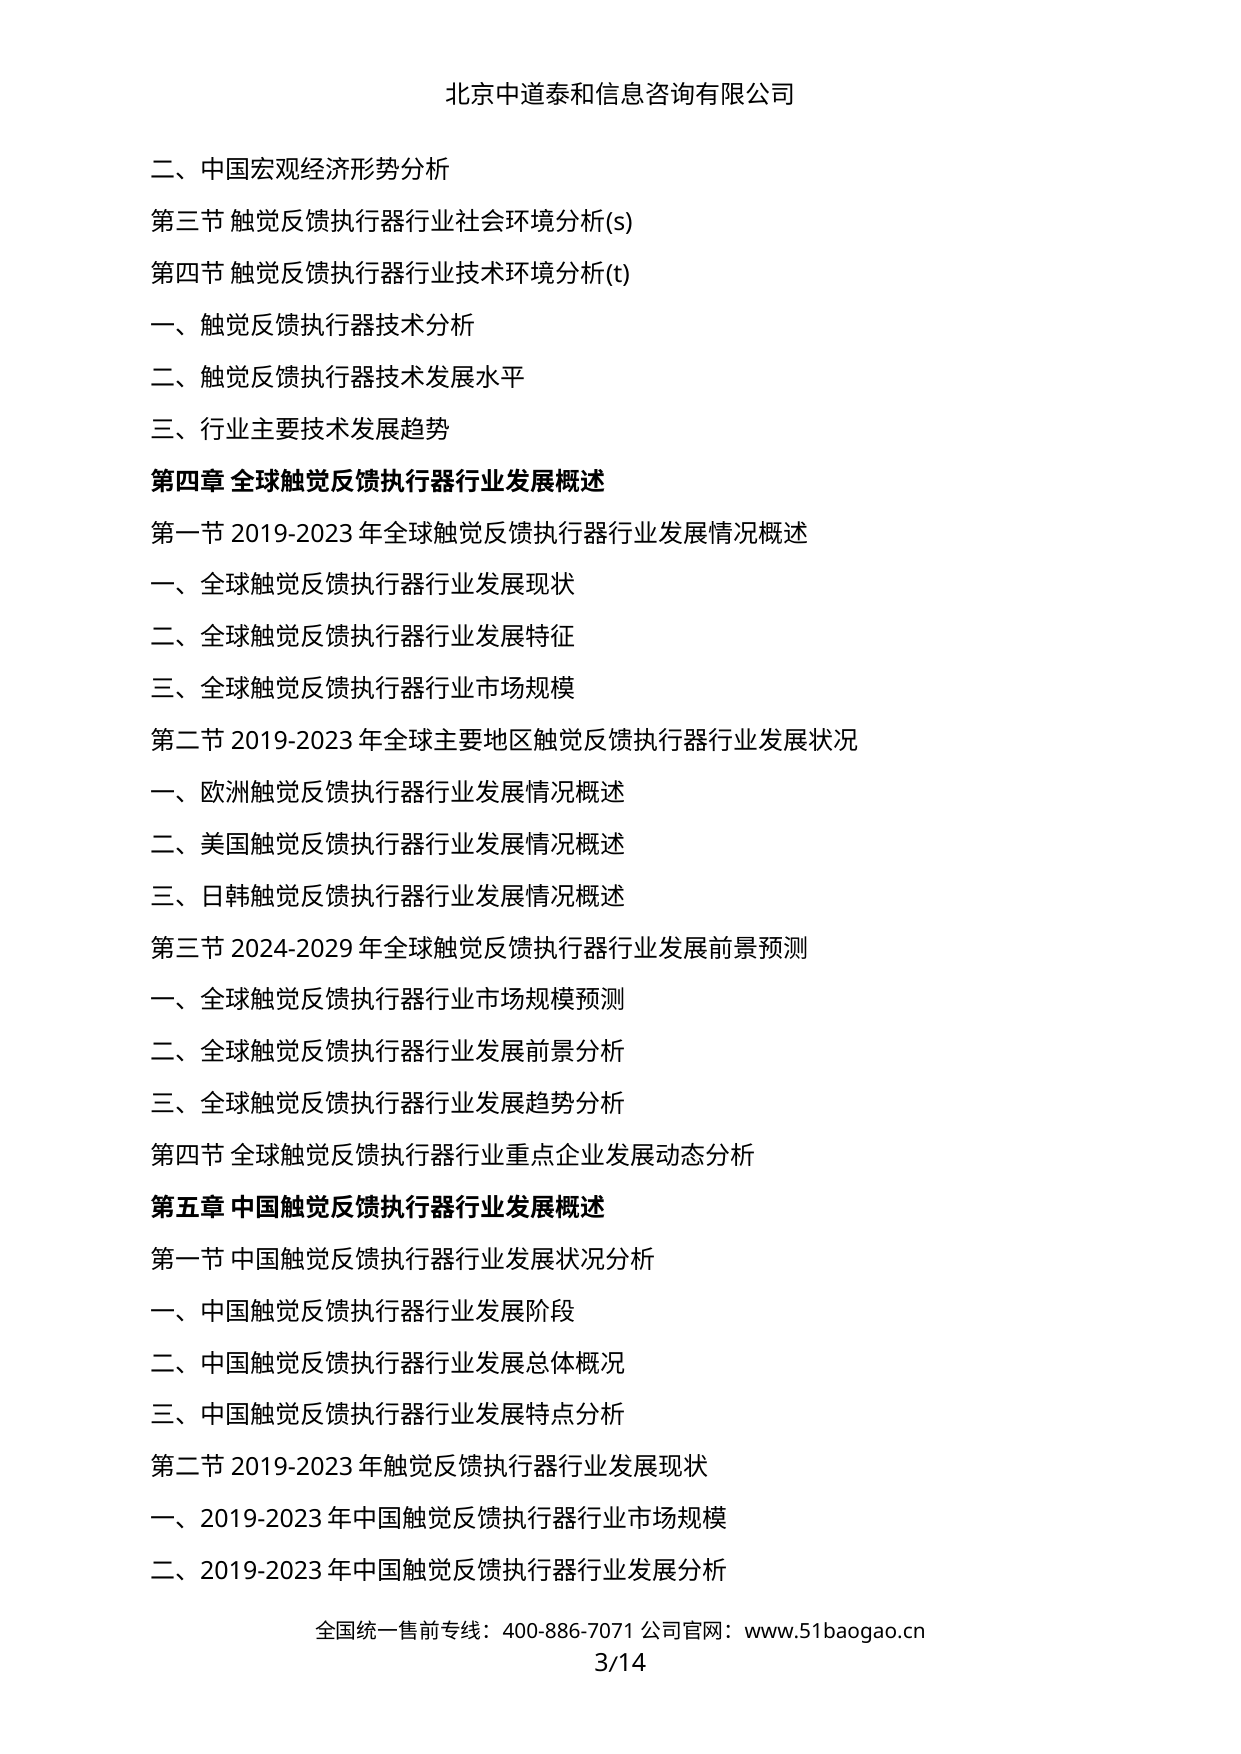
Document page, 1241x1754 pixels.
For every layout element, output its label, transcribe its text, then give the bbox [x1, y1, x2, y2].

text 第一节 2019-2023年全球触觉反馈执行器行业发展情况概述 [150, 513, 1090, 549]
text 第四章 全球触觉反馈执行器行业发展概述 [150, 461, 1090, 497]
text 第四节 触觉反馈执行器行业技术环境分析(t) [150, 254, 1090, 290]
text 一、全球触觉反馈执行器行业市场规模预测 [150, 980, 1090, 1016]
text 二、全球触觉反馈执行器行业发展前景分析 [150, 1032, 1090, 1068]
text 三、全球触觉反馈执行器行业市场规模 [150, 669, 1090, 705]
text 一、中国触觉反馈执行器行业发展阶段 [150, 1291, 1090, 1327]
text 第二节 2019-2023年全球主要地区触觉反馈执行器行业发展状况 [150, 721, 1090, 757]
text 第三节 2024-2029年全球触觉反馈执行器行业发展前景预测 [150, 928, 1090, 964]
text 三、行业主要技术发展趋势 [150, 409, 1090, 446]
text 二、中国触觉反馈执行器行业发展总体概况 [150, 1343, 1090, 1379]
text 第五章 中国触觉反馈执行器行业发展概述 [150, 1187, 1090, 1224]
text 第四节 全球触觉反馈执行器行业重点企业发展动态分析 [150, 1136, 1090, 1172]
text 第三节 触觉反馈执行器行业社会环境分析(s) [150, 202, 1090, 238]
text 第二节 2019-2023年触觉反馈执行器行业发展现状 [150, 1447, 1090, 1483]
text 二、2019-2023年中国触觉反馈执行器行业发展分析 [150, 1551, 1090, 1587]
text 一、触觉反馈执行器技术分析 [150, 306, 1090, 342]
text 二、触觉反馈执行器技术发展水平 [150, 357, 1090, 394]
text 一、2019-2023年中国触觉反馈执行器行业市场规模 [150, 1499, 1090, 1535]
text 一、全球触觉反馈执行器行业发展现状 [150, 565, 1090, 601]
text 一、欧洲触觉反馈执行器行业发展情况概述 [150, 772, 1090, 809]
text 三、全球触觉反馈执行器行业发展趋势分析 [150, 1084, 1090, 1120]
text 二、全球触觉反馈执行器行业发展特征 [150, 617, 1090, 653]
text 二、中国宏观经济形势分析 [150, 150, 1090, 186]
text 二、美国触觉反馈执行器行业发展情况概述 [150, 824, 1090, 861]
text 三、中国触觉反馈执行器行业发展特点分析 [150, 1395, 1090, 1431]
text 第一节 中国触觉反馈执行器行业发展状况分析 [150, 1239, 1090, 1276]
text 三、日韩触觉反馈执行器行业发展情况概述 [150, 876, 1090, 912]
